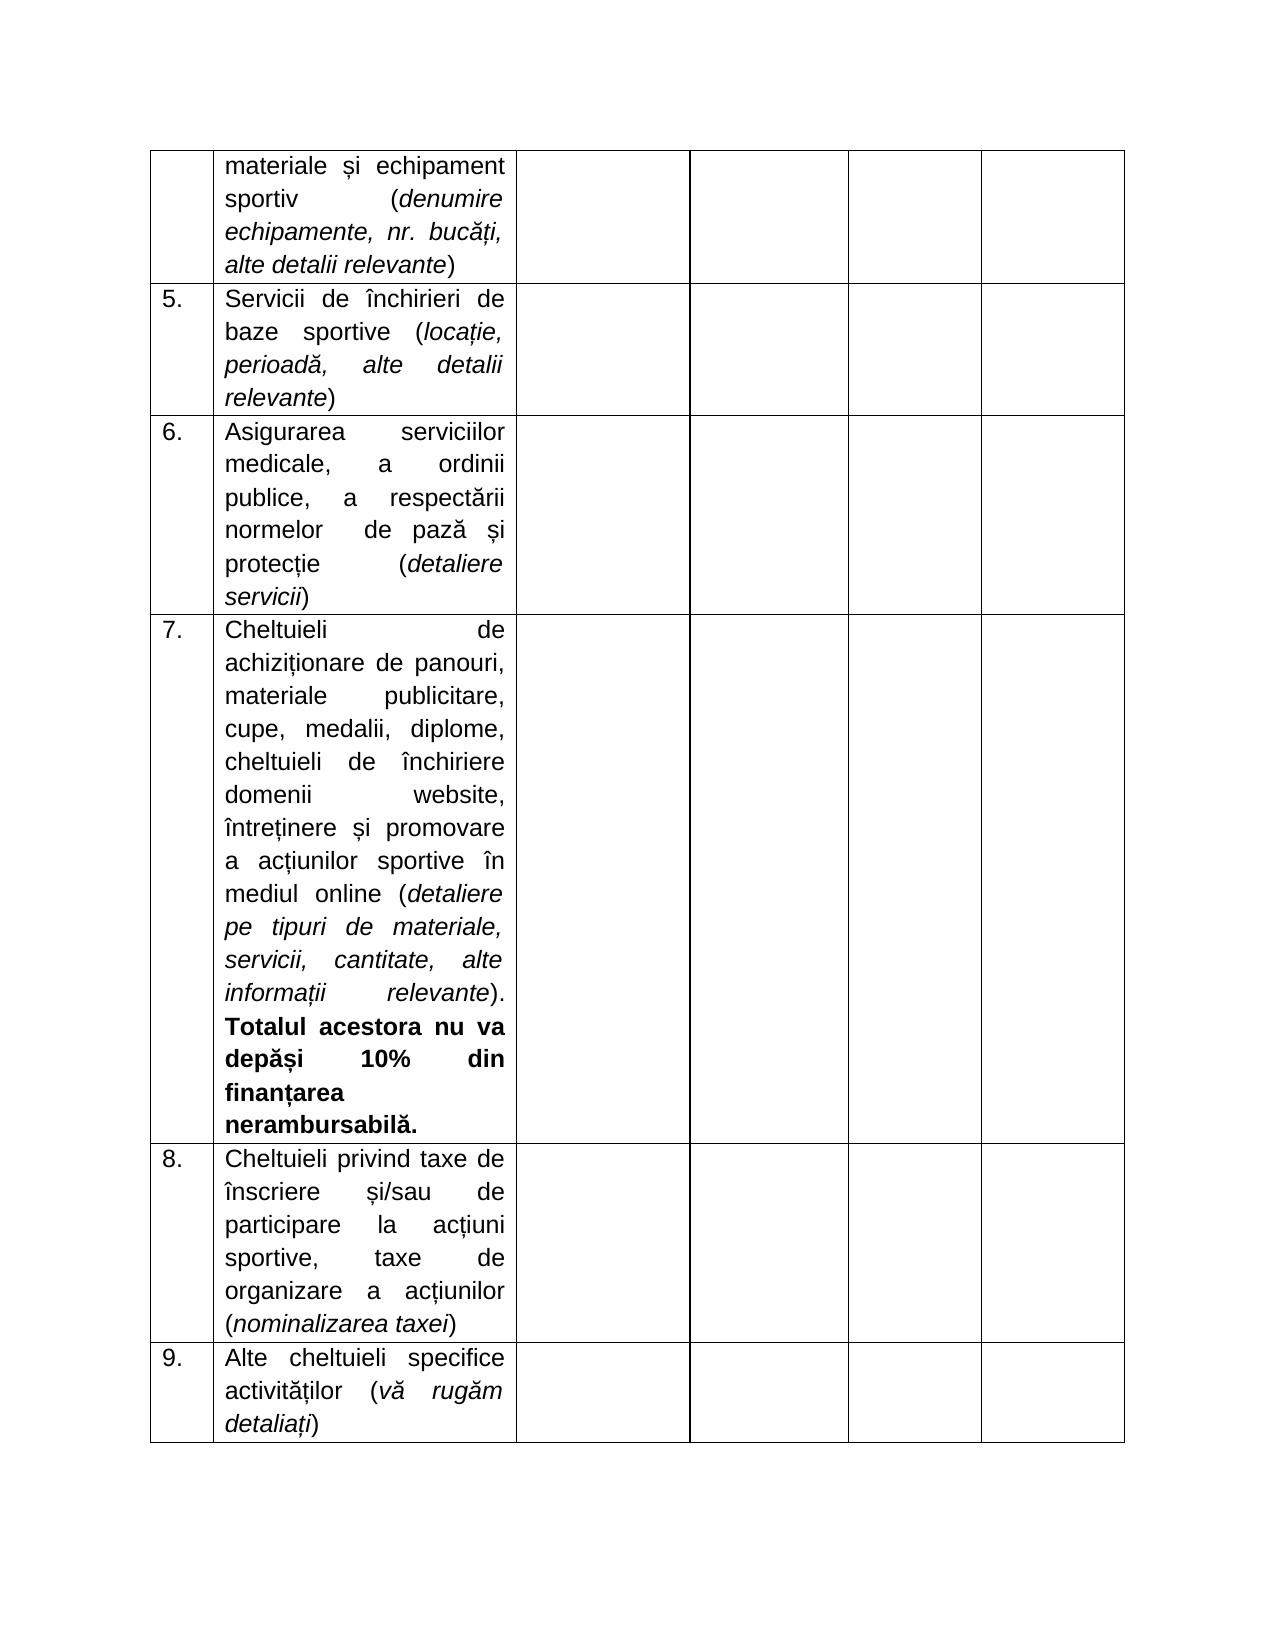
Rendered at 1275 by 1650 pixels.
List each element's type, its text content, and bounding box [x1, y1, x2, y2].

table_cell Asigurarea serviciilor medicale, a ordinii publice, a respectării normelor de pază și protecție (detaliere servicii) [214, 416, 516, 614]
table_cell [691, 284, 848, 415]
table_cell 8. [151, 1144, 213, 1342]
table_cell [517, 1144, 689, 1342]
table_cell [517, 416, 689, 614]
table_cell [691, 1343, 848, 1442]
table_cell [982, 284, 1124, 415]
table_cell [982, 1144, 1124, 1342]
table_cell Servicii de închirieri de baze sportive (locație, perioadă, alte detalii relevante) [214, 284, 516, 415]
table_cell [982, 615, 1124, 1143]
table_cell [849, 151, 981, 283]
table_cell 5. [151, 284, 213, 415]
table_cell [517, 615, 689, 1143]
table_cell [517, 284, 689, 415]
table_cell [691, 615, 848, 1143]
table_cell [982, 1343, 1124, 1442]
table_cell [982, 416, 1124, 614]
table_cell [214, 151, 516, 283]
table_cell [691, 1144, 848, 1342]
table_cell 9. [151, 1343, 213, 1442]
table_cell 4. [151, 151, 213, 283]
table_cell [849, 1144, 981, 1342]
table_cell [849, 416, 981, 614]
table_cell 6. [151, 416, 213, 614]
table_cell [849, 284, 981, 415]
table_cell [982, 151, 1124, 283]
table_cell [849, 615, 981, 1143]
table_cell [849, 1343, 981, 1442]
table_cell [691, 151, 848, 283]
table_cell Alte cheltuieli specifice activităților (vă rugăm detaliați) [214, 1343, 516, 1442]
table_cell [517, 1343, 689, 1442]
table_cell Cheltuieli privind taxe de înscriere și/sau de participare la acțiuni sportive, taxe de organizare a acțiunilor (nominalizarea taxei) [214, 1144, 516, 1342]
table_cell [691, 416, 848, 614]
table_cell Cheltuieli de achiziționare de panouri, materiale publicitare, cupe, medalii, diplome, cheltuieli de închiriere domenii website, întreținere și promovare a acțiunilor sportive în mediul online (detaliere pe tipuri de materiale, servicii, cantitate, alte informații relevante). Totalul acestora nu va depăși 10% din finanțarea nerambursabilă. [214, 615, 516, 1143]
table_cell [517, 151, 689, 283]
table_cell 7. [151, 615, 213, 1143]
